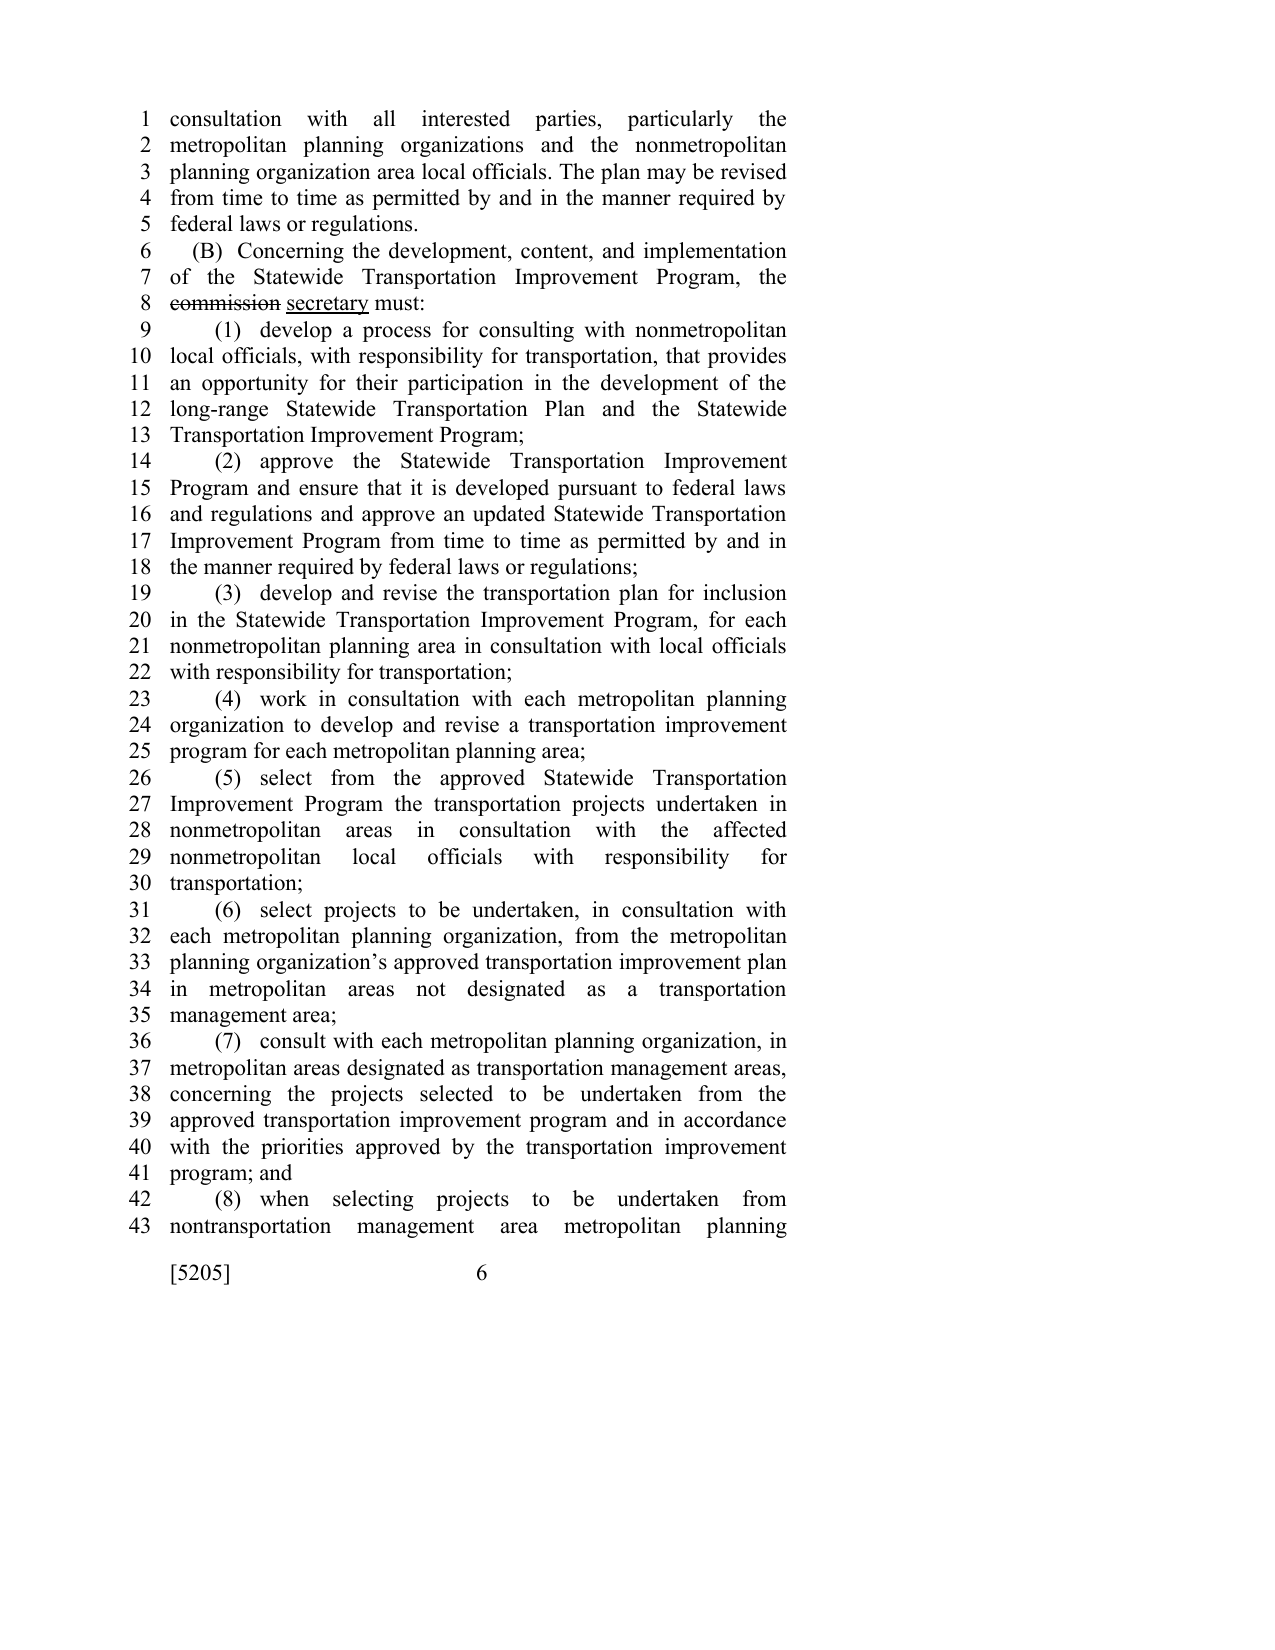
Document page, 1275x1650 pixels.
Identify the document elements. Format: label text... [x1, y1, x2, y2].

text (B) Concerning the development, content, and implementation of the Statewide Transportation Improvement Program, the commission secretary must: [169, 237, 787, 316]
text (1) develop a process for consulting with nonmetropolitan local officials, with responsibility for transportation, that provides an opportunity for their participation in the development of the long-range Statewide Transportation Plan and the Statewide Transportation Improvement Program; [169, 316, 787, 448]
text (4) work in consultation with each metropolitan planning organization to develop and revise a transportation improvement program for each metropolitan planning area; [169, 685, 787, 764]
text (7) consult with each metropolitan planning organization, in metropolitan areas designated as transportation management areas, concerning the projects selected to be undertaken from the approved transportation improvement program and in accordance with the priorities approved by the transportation improvement program; and [169, 1027, 787, 1186]
text (6) select projects to be undertaken, in consultation with each metropolitan planning organization, from the metropolitan planning organization’s approved transportation improvement plan in metropolitan areas not designated as a transportation management area; [169, 896, 787, 1027]
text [169, 1186, 787, 1238]
text (2) approve the Statewide Transportation Improvement Program and ensure that it is developed pursuant to federal laws and regulations and approve an updated Statewide Transportation Improvement Program from time to time as permitted by and in the manner required by federal laws or regulations; [169, 448, 787, 579]
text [169, 105, 787, 237]
text (5) select from the approved Statewide Transportation Improvement Program the transportation projects undertaken in nonmetropolitan areas in consultation with the affected nonmetropolitan local officials with responsibility for transportation; [169, 764, 787, 896]
text (3) develop and revise the transportation plan for inclusion in the Statewide Transportation Improvement Program, for each nonmetropolitan planning area in consultation with local officials with responsibility for transportation; [169, 579, 787, 685]
